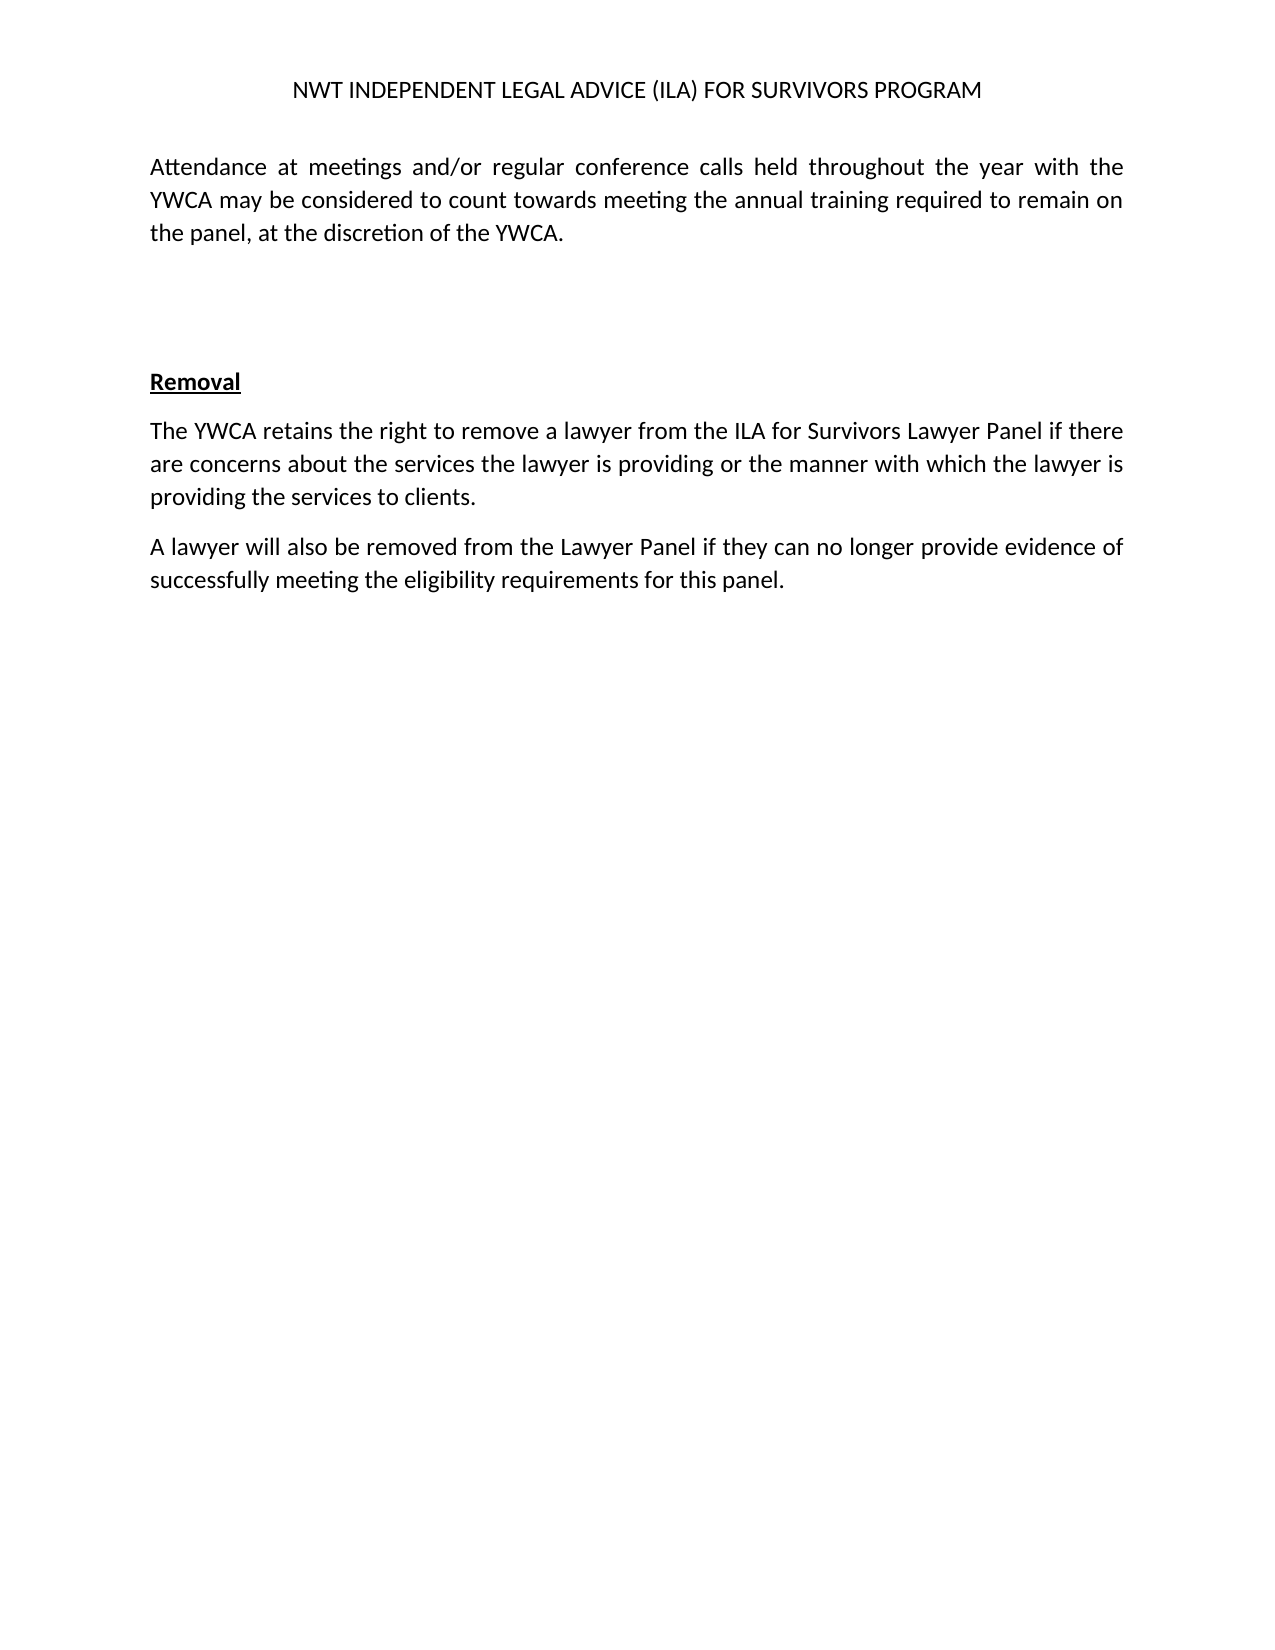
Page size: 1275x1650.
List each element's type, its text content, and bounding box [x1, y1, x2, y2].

text Attendance at meetings and/or regular conference calls held throughout the year with the YWCA may be considered to count towards meeting the annual training required to remain on the panel, at the discretion of the YWCA. [150, 151, 1125, 248]
text The YWCA retains the right to remove a lawyer from the ILA for Survivors Lawyer Panel if there are concerns about the services the lawyer is providing or the manner with which the lawyer is providing the services to clients. [150, 416, 1125, 512]
text Removal [150, 366, 1125, 396]
text A lawyer will also be removed from the Lawyer Panel if they can no longer provide evidence of successfully meeting the eligibility requirements for this panel. [150, 531, 1125, 594]
